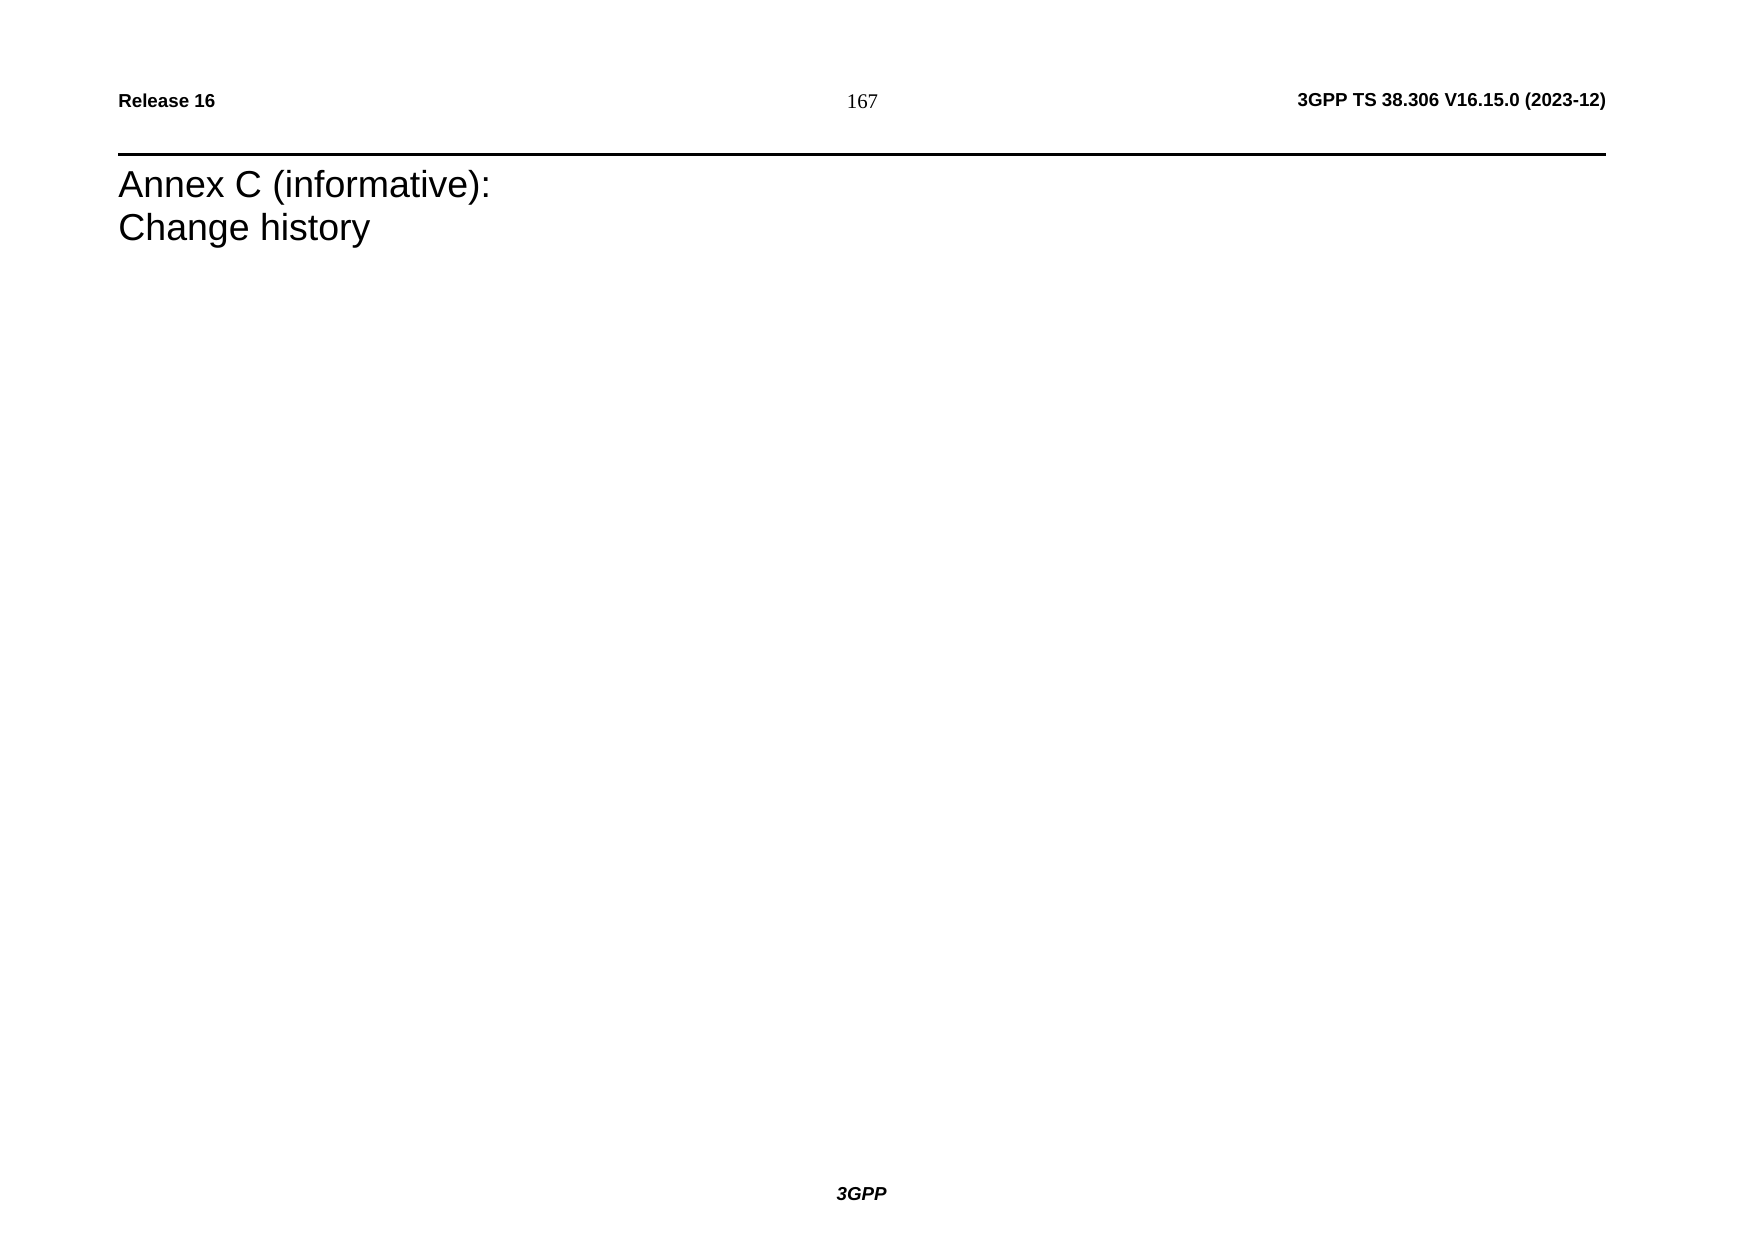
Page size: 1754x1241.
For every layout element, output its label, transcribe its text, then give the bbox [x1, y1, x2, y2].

subtitle Annex C (informative): Change history [118, 156, 1606, 249]
